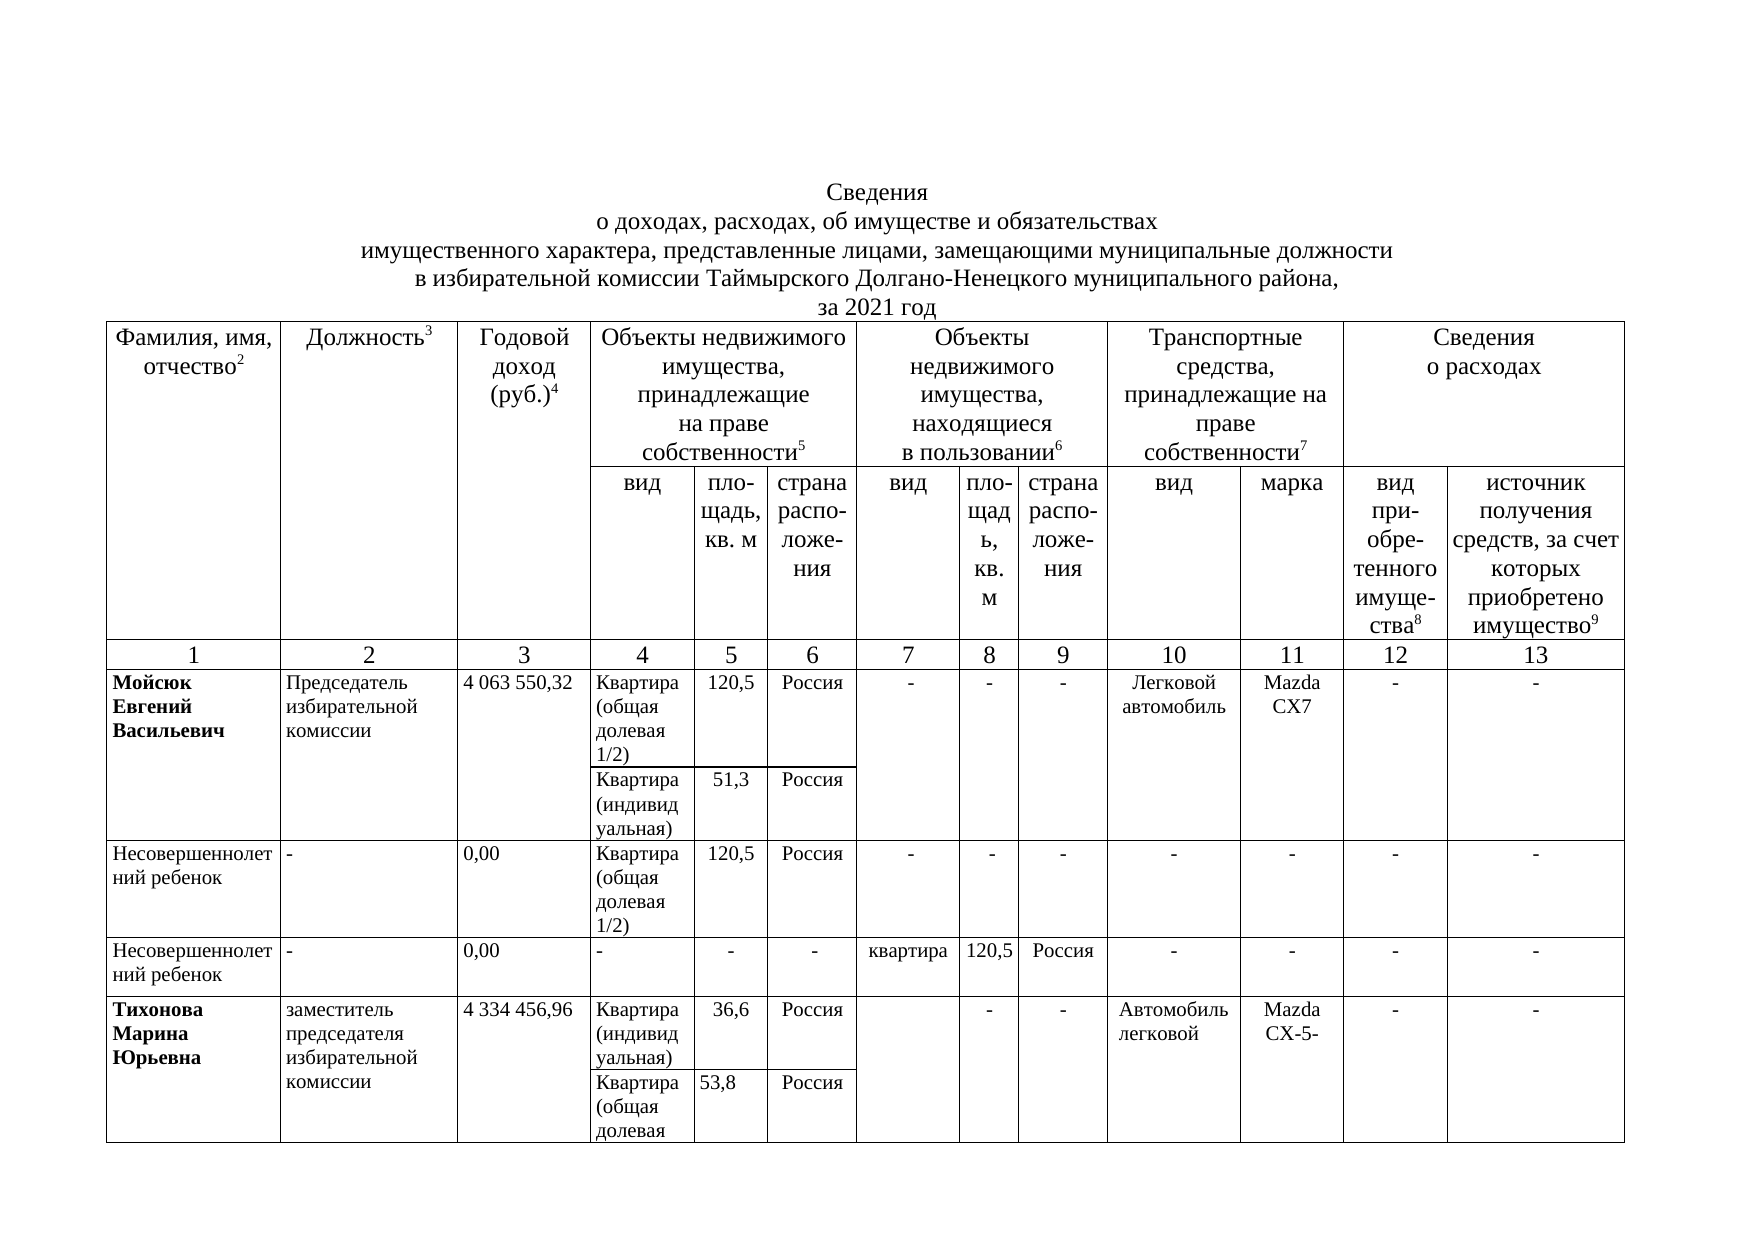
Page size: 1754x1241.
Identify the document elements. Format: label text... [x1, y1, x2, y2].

table_cell Mazda CX7 [1241, 670, 1343, 839]
table_cell страна расположения [1019, 467, 1107, 639]
table_cell вид [1108, 467, 1240, 639]
table_cell 2 [281, 640, 457, 669]
table_cell Россия [768, 670, 856, 766]
table_cell - [1344, 997, 1447, 1142]
table_cell 4 334 456,96 [458, 997, 590, 1142]
table_cell 120,5 [695, 841, 767, 937]
table_cell 3 [458, 640, 590, 669]
table_cell - [1019, 997, 1107, 1142]
table_cell 13 [1448, 640, 1624, 669]
table_cell страна расположения [768, 467, 856, 639]
table_cell - [1344, 670, 1447, 839]
table_cell площадь, кв. м [960, 467, 1018, 639]
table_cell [591, 1070, 694, 1142]
table_cell - [768, 938, 856, 996]
table_cell 4 [591, 640, 694, 669]
table_cell - [591, 938, 694, 996]
table_cell - [857, 670, 959, 839]
table_cell - [281, 841, 457, 937]
table_cell - [960, 841, 1018, 937]
table_cell Несовершеннолетний ребенок [107, 841, 280, 937]
table_cell 9 [1019, 640, 1107, 669]
table_cell источник получения средств, за счет которых приобретено имущество9 [1448, 467, 1624, 639]
table_cell 6 [768, 640, 856, 669]
table_cell - [1241, 841, 1343, 937]
table_cell - [1108, 938, 1240, 996]
table_cell Квартира (индивидуальная) [591, 997, 694, 1069]
table_header Должность3 [281, 322, 457, 639]
table_header Транспортные средства, принадлежащие на праве собственности7 [1108, 322, 1343, 466]
table_cell Россия [1019, 938, 1107, 996]
text имущественного характера, представленные лицами, замещающими муниципальные должности [118, 235, 1636, 263]
text за 2021 год [118, 292, 1636, 321]
table_cell 4 063 550,32 [458, 670, 590, 839]
table_cell - [1019, 670, 1107, 839]
table_header Объекты недвижимого имущества, находящиеся в пользовании6 [857, 322, 1107, 466]
table_cell - [1344, 938, 1447, 996]
table_header Годовой доход (руб.)4 [458, 322, 590, 639]
table_cell Председатель избирательной комиссии [281, 670, 457, 839]
table_cell 10 [1108, 640, 1240, 669]
table_header Объекты недвижимого имущества, принадлежащие на праве собственности5 [591, 322, 856, 466]
table_cell 0,00 [458, 938, 590, 996]
table_cell квартира [857, 938, 959, 996]
table_cell 120,5 [695, 670, 767, 766]
table_cell - [1448, 841, 1624, 937]
table_cell 5 [695, 640, 767, 669]
table_cell площадь, кв. м [695, 467, 767, 639]
table_header Сведения о расходах [1344, 322, 1624, 466]
table_cell Квартира (индивидуальная) [591, 768, 694, 839]
table_cell - [281, 938, 457, 996]
table_cell - [1448, 938, 1624, 996]
table_cell - [1108, 841, 1240, 937]
table_cell 36,6 [695, 997, 767, 1069]
table_cell вид [857, 467, 959, 639]
table_cell - [857, 841, 959, 937]
table_cell Квартира (общая долевая 1/2) [591, 670, 694, 766]
table_cell 12 [1344, 640, 1447, 669]
table_cell Mazda CX-5- [1241, 997, 1343, 1142]
table_cell - [695, 938, 767, 996]
text Сведения [118, 177, 1636, 206]
table_cell Несовершеннолетний ребенок [107, 938, 280, 996]
table_cell Квартира (общая долевая 1/2) [591, 841, 694, 937]
table_cell - [1344, 841, 1447, 937]
table_cell 11 [1241, 640, 1343, 669]
table_cell Россия [768, 841, 856, 937]
table_cell заместитель председателя избирательной комиссии [281, 997, 457, 1142]
table_cell Тихонова Марина Юрьевна [107, 997, 280, 1142]
text о доходах, расходах, об имуществе и обязательствах [118, 206, 1636, 235]
table_cell Россия [768, 1070, 856, 1142]
table_cell Легковой автомобиль [1108, 670, 1240, 839]
table_cell 0,00 [458, 841, 590, 937]
table_cell Россия [768, 768, 856, 839]
table_cell - [1241, 938, 1343, 996]
table_cell 120,5 [960, 938, 1018, 996]
table_cell 51,3 [695, 768, 767, 839]
table_cell 7 [857, 640, 959, 669]
table_cell - [1019, 841, 1107, 937]
table_cell Россия [768, 997, 856, 1069]
table_header Фамилия, имя, отчество2 [107, 322, 280, 639]
table_cell марка [1241, 467, 1343, 639]
table_cell Мойсюк Евгений Васильевич [107, 670, 280, 839]
table_cell вид приобретенного имущества8 [1344, 467, 1447, 639]
table_cell 8 [960, 640, 1018, 669]
table_cell Автомобиль легковой [1108, 997, 1240, 1142]
table_cell 1 [107, 640, 280, 669]
table_cell вид [591, 467, 694, 639]
table_cell 53,8 [695, 1070, 767, 1142]
table_cell [857, 997, 959, 1142]
table_cell - [1448, 997, 1624, 1142]
text в избирательной комиссии Таймырского Долгано-Ненецкого муниципального района, [118, 263, 1636, 292]
table_cell - [960, 997, 1018, 1142]
table_cell - [960, 670, 1018, 839]
table_cell - [1448, 670, 1624, 839]
